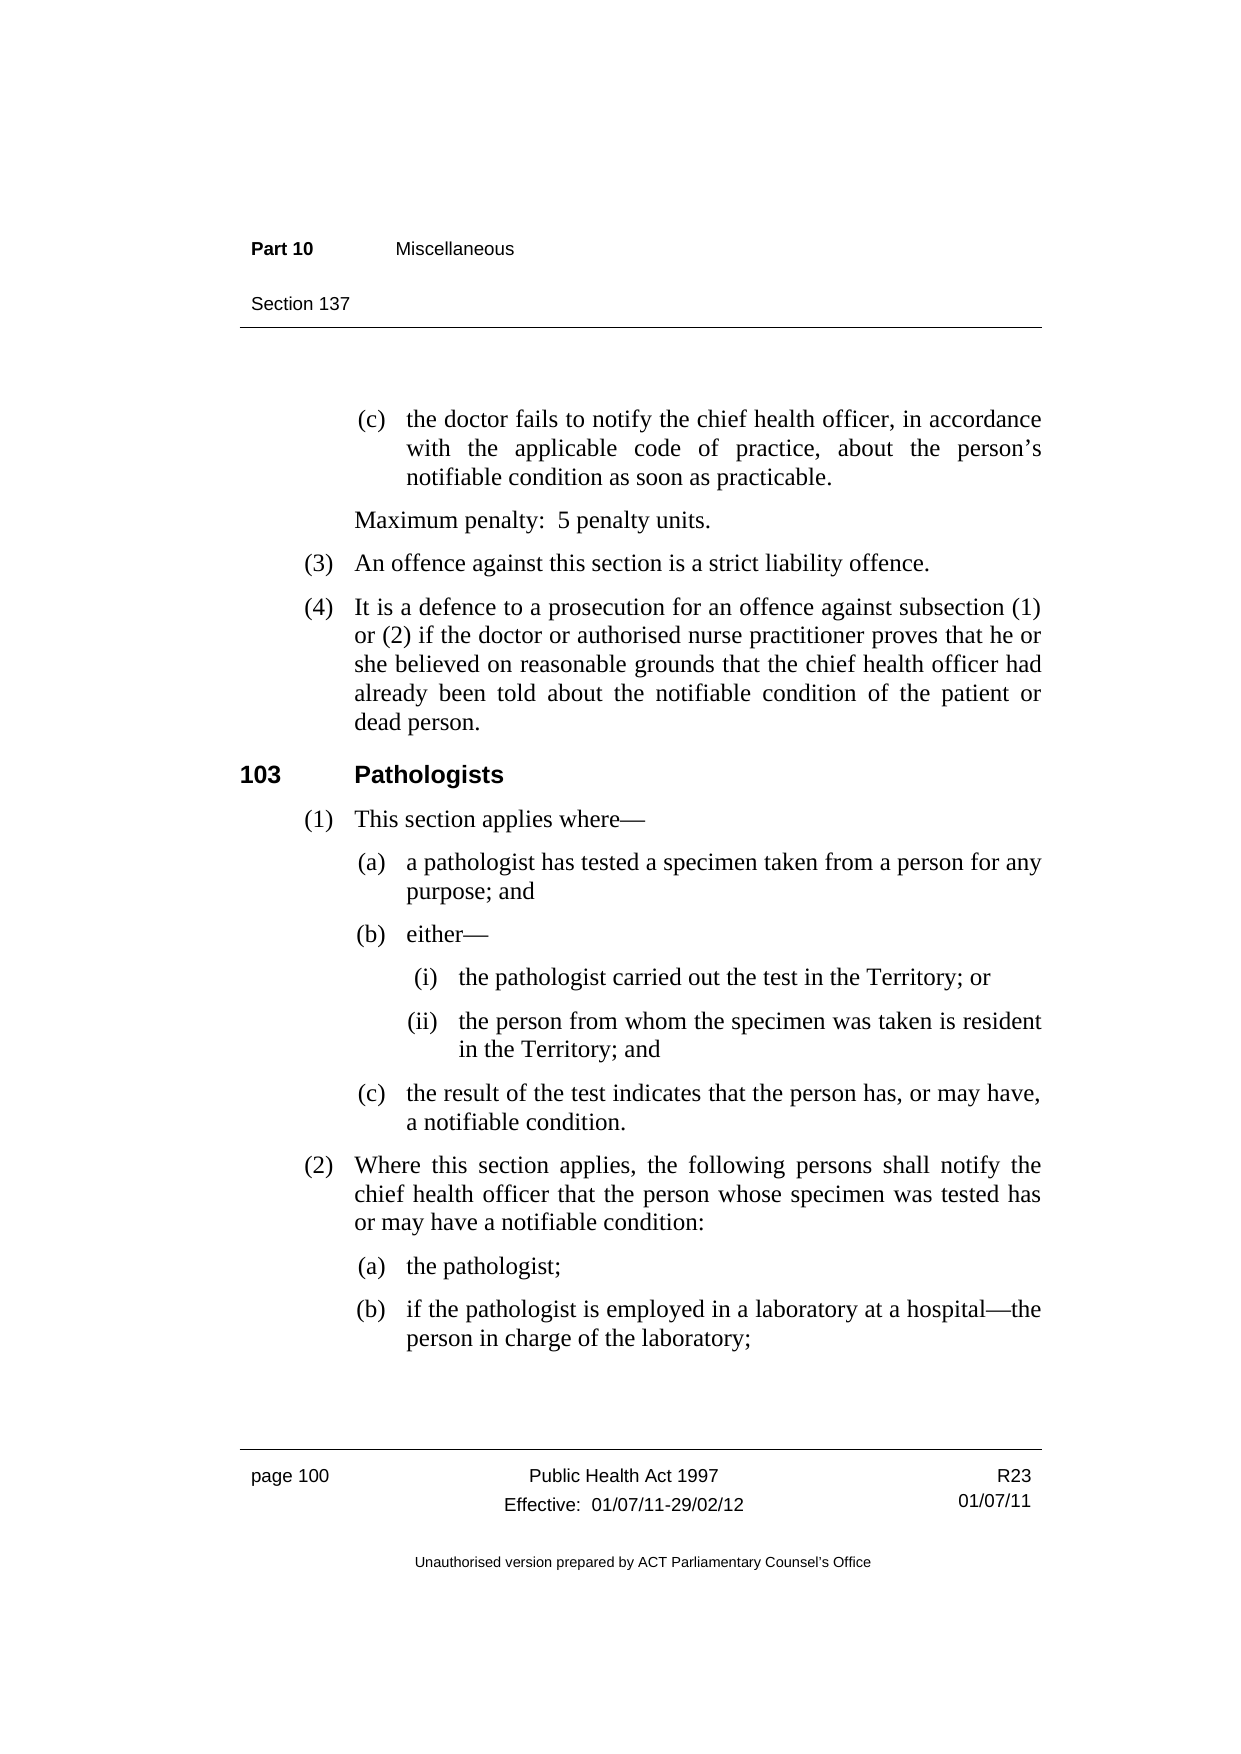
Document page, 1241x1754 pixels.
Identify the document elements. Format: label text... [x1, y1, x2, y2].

text (c) the result of the test indicates that the person has, or may have, a notifiable condition. [239, 1078, 1042, 1135]
text (1) This section applies where— [239, 804, 1042, 832]
text (a) a pathologist has tested a specimen taken from a person for any purpose; and [239, 847, 1042, 904]
text Maximum penalty: 5 penalty units. [354, 505, 1042, 534]
text (c) the doctor fails to notify the chief health officer, in accordance with the applicable code of practice, about the person’s notifiable condition as soon as practicable. [239, 404, 1042, 490]
text 103 Pathologists [239, 760, 1042, 789]
text (b) either— [239, 919, 1042, 948]
text (3) An offence against this section is a strict liability offence. [239, 548, 1042, 577]
text (b) if the pathologist is employed in a laboratory at a hospital—the person in charge of the laboratory; [239, 1294, 1042, 1352]
text (4) It is a defence to a prosecution for an offence against subsection (1) or (2) if the doctor or authorised nurse practitioner proves that he or she believed on reasonable grounds that the chief health officer had already been told about the notifiable condition of the patient or dead person. [239, 592, 1042, 735]
text (a) the pathologist; [239, 1251, 1042, 1279]
text (2) Where this section applies, the following persons shall notify the chief health officer that the person whose specimen was tested has or may have a notifiable condition: [239, 1150, 1042, 1236]
text (ii) the person from whom the specimen was taken is resident in the Territory; and [239, 1006, 1042, 1063]
text (i) the pathologist carried out the test in the Territory; or [239, 962, 1042, 991]
